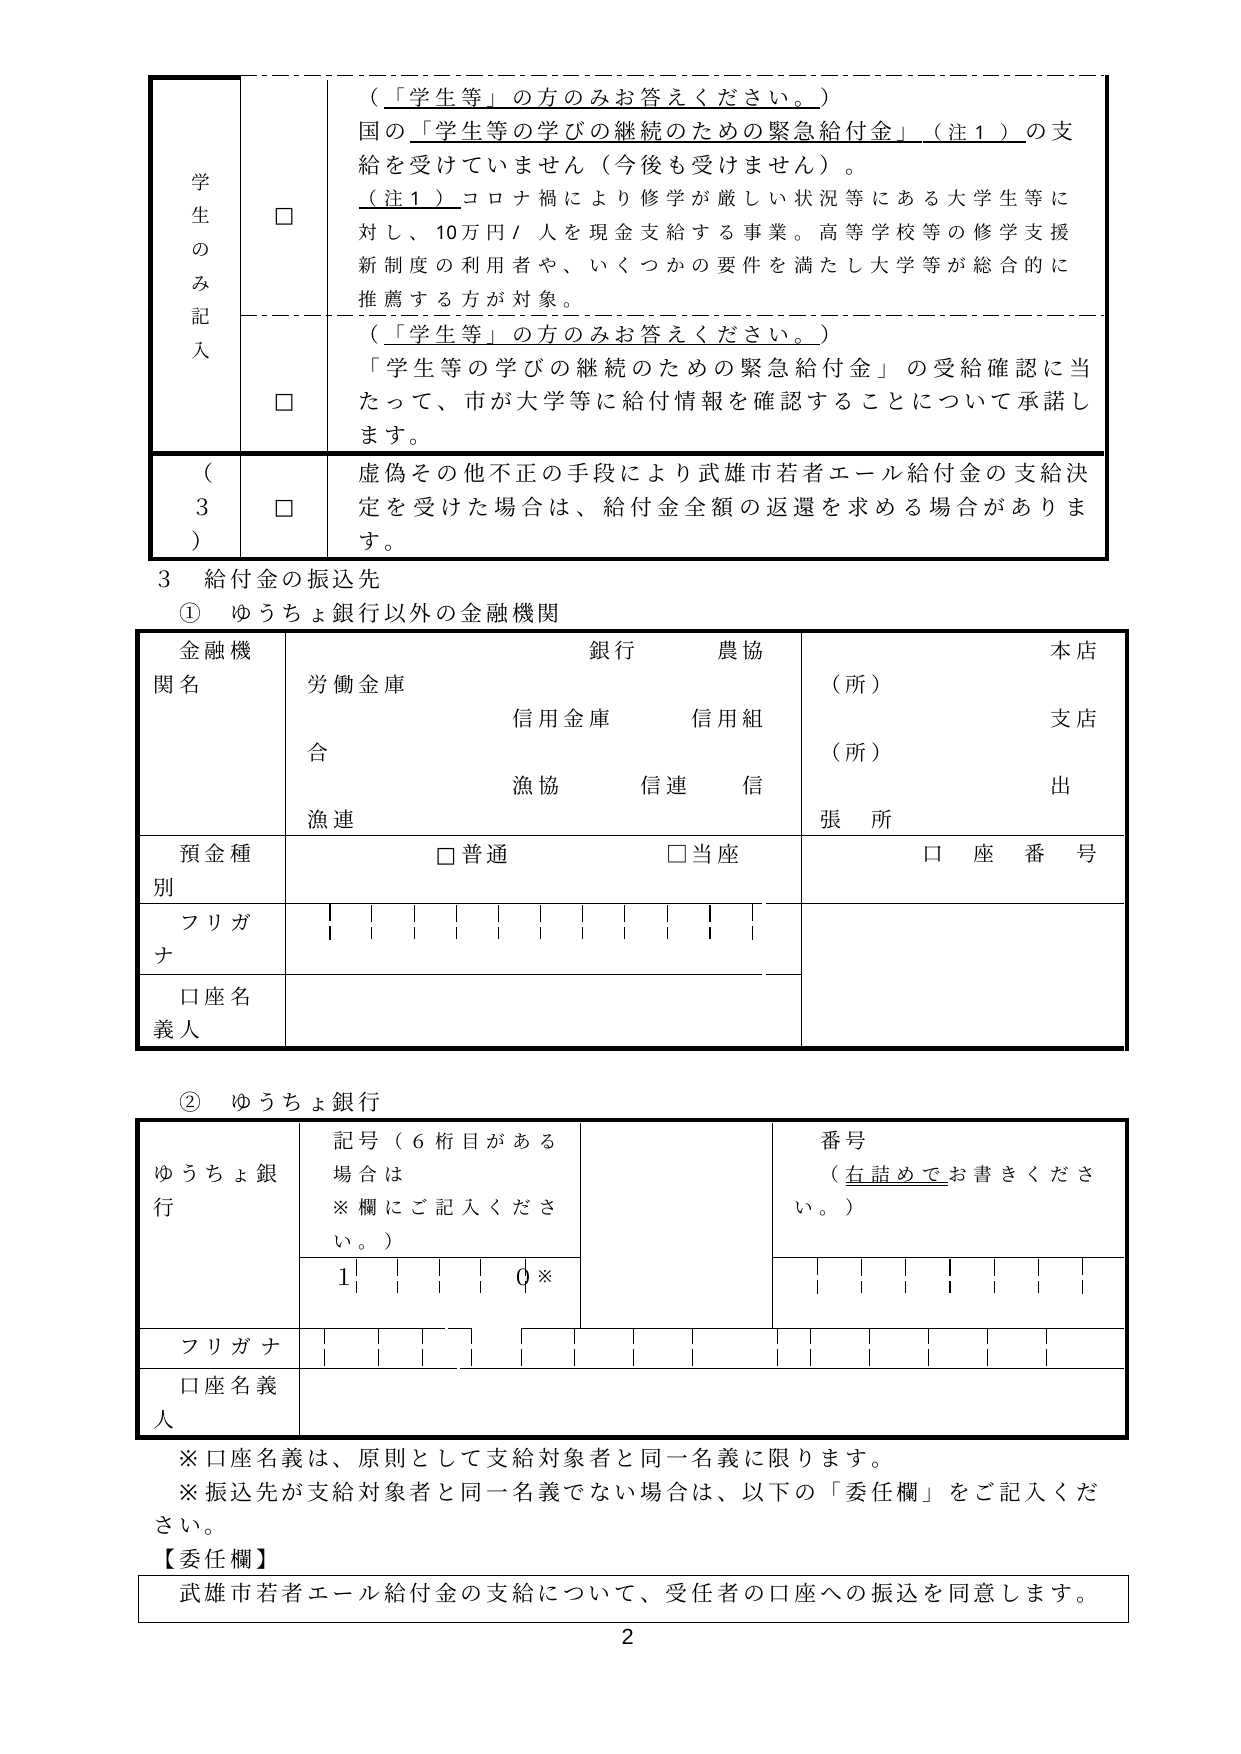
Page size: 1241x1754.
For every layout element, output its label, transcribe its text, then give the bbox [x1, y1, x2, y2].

table_cell [521, 1329, 574, 1367]
table_cell [778, 1329, 810, 1367]
table_cell [300, 1258, 580, 1327]
table_cell 口 座 番 号 [802, 835, 1125, 903]
table_cell [988, 1329, 1046, 1367]
table_cell [766, 904, 801, 974]
table_cell □普通 □当座 [286, 836, 801, 903]
table_header 記号（６桁目がある場合は ※欄にご記入ください。） [300, 1122, 580, 1257]
table_cell （「学生等」の方のみお答えください。） 「学生等の学びの継続のための緊急給付金」の受給確認に当たって、市が大学等に給付情報を確認することについて承諾します。 [328, 315, 1105, 451]
table_cell 口座名義人 [140, 975, 285, 1046]
table_cell （３） [153, 456, 240, 556]
table_cell [766, 975, 801, 1046]
table_cell [928, 1329, 987, 1367]
table_cell [692, 1329, 777, 1367]
table_header [581, 1122, 772, 1327]
table_header 銀行 農協 労働金庫 信用金庫 信用組合 漁協 信連 信漁連 [286, 633, 801, 835]
table_cell [378, 1329, 422, 1367]
table_cell [422, 1329, 445, 1367]
table_cell [286, 975, 762, 1046]
table_cell [460, 1368, 1125, 1435]
table_cell [300, 1369, 457, 1435]
table_cell [448, 1329, 472, 1367]
table_header 金融機関名 [140, 633, 285, 835]
table_cell □ [241, 456, 327, 556]
table_header 番号 （右詰めでお書きください。） [773, 1122, 1125, 1257]
table_header ゆうちょ銀行 [140, 1122, 299, 1327]
table_cell [325, 1329, 378, 1367]
table_cell [633, 1329, 692, 1367]
table_cell [810, 1329, 869, 1367]
table_cell □ [241, 315, 327, 451]
text ３ 給付金の振込先 [153, 561, 1102, 595]
table_cell [472, 1329, 521, 1367]
table_cell 預金種別 [140, 836, 285, 903]
table_cell （２） 学生のみ記入 [153, 80, 240, 451]
table_cell [300, 1329, 324, 1367]
table_cell □ [241, 75, 328, 315]
table_cell フリガナ [140, 1329, 299, 1367]
table_cell フリガナ [140, 904, 285, 974]
text 【委任欄】 [153, 1541, 1102, 1574]
table_header 本店（所） 支店（所） 出 張 所 [802, 633, 1125, 835]
table_cell [802, 903, 1125, 1046]
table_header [139, 1576, 1128, 1622]
text ※ 振込先が支給対象者と同一名義でない場合は、以下の「委任欄」をご記入ください。 [147, 1474, 1102, 1541]
table_cell [1046, 1328, 1125, 1367]
table_cell 虚偽その他不正の手段により武雄市若者エール給付金の支給決定を受けた場合は、給付金全額の返還を求める場合があります。 [328, 451, 1105, 556]
table_cell [773, 1257, 1125, 1327]
table_cell [574, 1329, 633, 1367]
text ※ 口座名義は、原則として支給対象者と同一名義に限ります。 [147, 1440, 1102, 1474]
text ② ゆうちょ銀行 [153, 1084, 1102, 1118]
table_cell 口座名義人 [140, 1369, 299, 1435]
text ① ゆうちょ銀行以外の金融機関 [153, 595, 1102, 628]
table_cell [286, 904, 762, 974]
table_cell [869, 1329, 928, 1367]
table_cell （「学生等」の方のみお答えください。） 国の「学生等の学びの継続のための緊急給付金」（注1）の支給を受けていません（今後も受けません）。 （注1）コロナ禍により修学が厳しい状況等にある大学生等に対し、10万円/人を現金支給する事業。高等学校等の修学支援新制度の利用者や、いくつかの要件を満たし大学等が総合的に推薦する方が対象。 [328, 75, 1105, 315]
